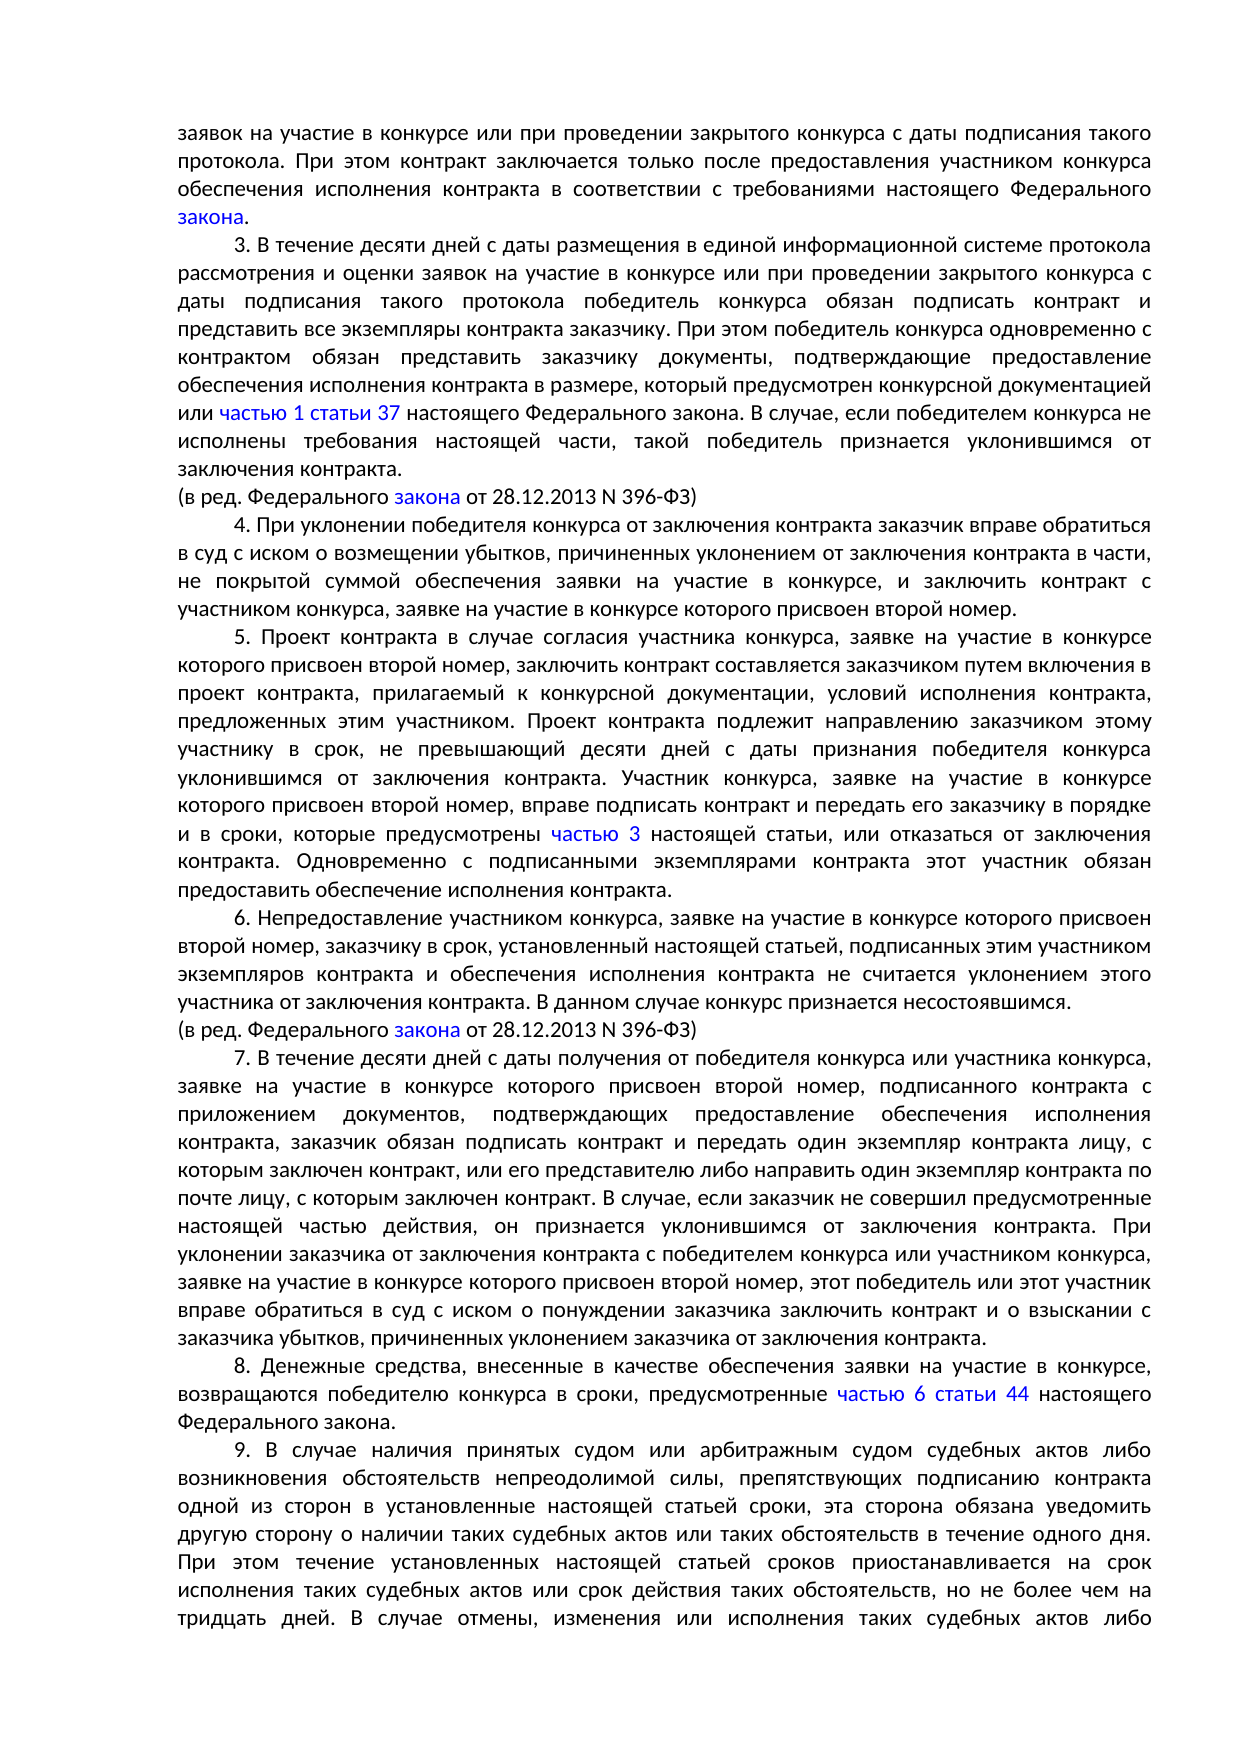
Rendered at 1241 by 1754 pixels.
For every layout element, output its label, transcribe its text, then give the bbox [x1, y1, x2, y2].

text (в ред. Федерального закона от 28.12.2013 N 396-ФЗ) [177, 482, 1152, 510]
text 5. Проект контракта в случае согласия участника конкурса, заявке на участие в конкурсе которого присвоен второй номер, заключить контракт составляется заказчиком путем включения в проект контракта, прилагаемый к конкурсной документации, условий исполнения контракта, предложенных этим участником. Проект контракта подлежит направлению заказчиком этому участнику в срок, не превышающий десяти дней с даты признания победителя конкурса уклонившимся от заключения контракта. Участник конкурса, заявке на участие в конкурсе которого присвоен второй номер, вправе подписать контракт и передать его заказчику в порядке и в сроки, которые предусмотрены частью 3 настоящей статьи, или отказаться от заключения контракта. Одновременно с подписанными экземплярами контракта этот участник обязан предоставить обеспечение исполнения контракта. [177, 622, 1152, 903]
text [177, 1435, 1152, 1631]
text 7. В течение десяти дней с даты получения от победителя конкурса или участника конкурса, заявке на участие в конкурсе которого присвоен второй номер, подписанного контракта с приложением документов, подтверждающих предоставление обеспечения исполнения контракта, заказчик обязан подписать контракт и передать один экземпляр контракта лицу, с которым заключен контракт, или его представителю либо направить один экземпляр контракта по почте лицу, с которым заключен контракт. В случае, если заказчик не совершил предусмотренные настоящей частью действия, он признается уклонившимся от заключения контракта. При уклонении заказчика от заключения контракта с победителем конкурса или участником конкурса, заявке на участие в конкурсе которого присвоен второй номер, этот победитель или этот участник вправе обратиться в суд с иском о понуждении заказчика заключить контракт и о взыскании с заказчика убытков, причиненных уклонением заказчика от заключения контракта. [177, 1043, 1152, 1351]
text 8. Денежные средства, внесенные в качестве обеспечения заявки на участие в конкурсе, возвращаются победителю конкурса в сроки, предусмотренные частью 6 статьи 44 настоящего Федерального закона. [177, 1351, 1152, 1435]
text 3. В течение десяти дней с даты размещения в единой информационной системе протокола рассмотрения и оценки заявок на участие в конкурсе или при проведении закрытого конкурса с даты подписания такого протокола победитель конкурса обязан подписать контракт и представить все экземпляры контракта заказчику. При этом победитель конкурса одновременно с контрактом обязан представить заказчику документы, подтверждающие предоставление обеспечения исполнения контракта в размере, который предусмотрен конкурсной документацией или частью 1 статьи 37 настоящего Федерального закона. В случае, если победителем конкурса не исполнены требования настоящей части, такой победитель признается уклонившимся от заключения контракта. [177, 230, 1152, 482]
text 4. При уклонении победителя конкурса от заключения контракта заказчик вправе обратиться в суд с иском о возмещении убытков, причиненных уклонением от заключения контракта в части, не покрытой суммой обеспечения заявки на участие в конкурсе, и заключить контракт с участником конкурса, заявке на участие в конкурсе которого присвоен второй номер. [177, 510, 1152, 622]
text 6. Непредоставление участником конкурса, заявке на участие в конкурсе которого присвоен второй номер, заказчику в срок, установленный настоящей статьей, подписанных этим участником экземпляров контракта и обеспечения исполнения контракта не считается уклонением этого участника от заключения контракта. В данном случае конкурс признается несостоявшимся. [177, 903, 1152, 1015]
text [177, 118, 1152, 230]
text (в ред. Федерального закона от 28.12.2013 N 396-ФЗ) [177, 1015, 1152, 1043]
